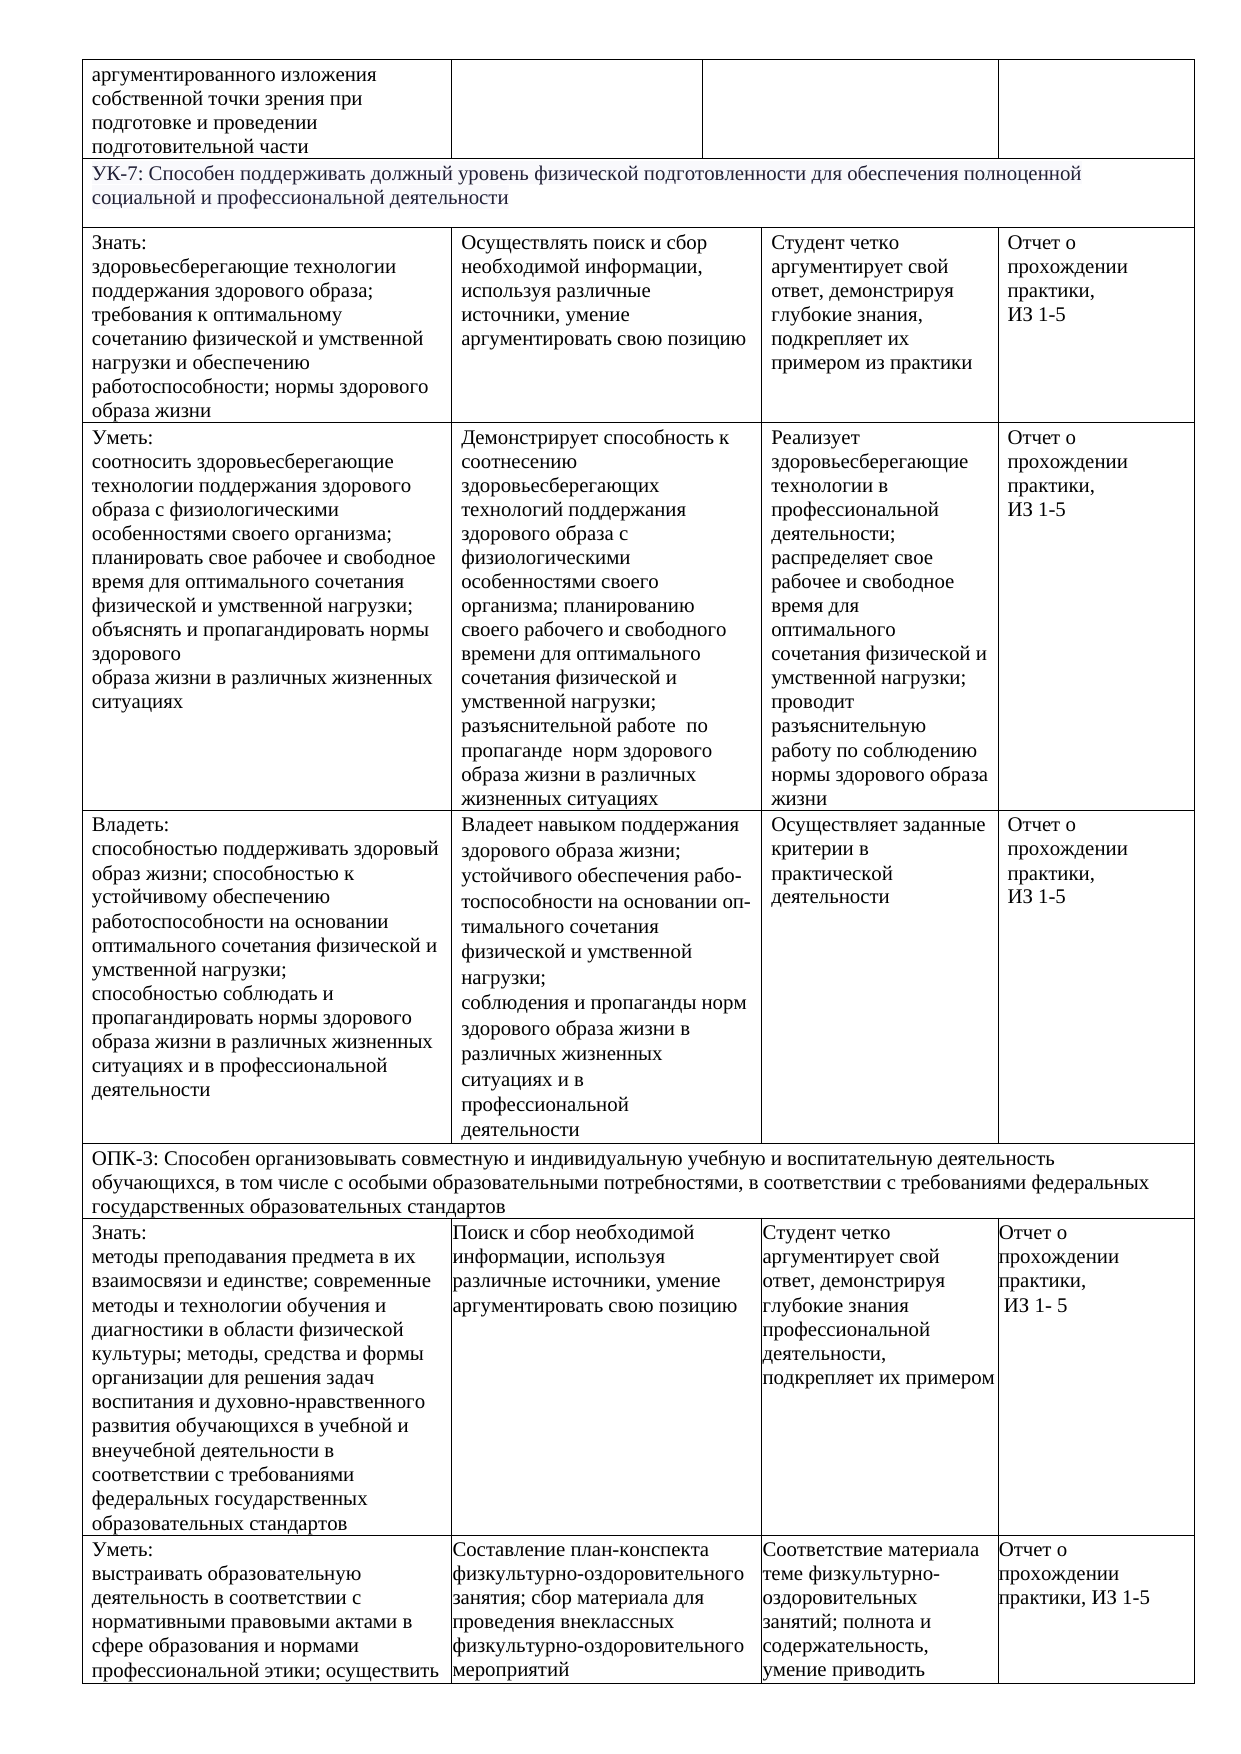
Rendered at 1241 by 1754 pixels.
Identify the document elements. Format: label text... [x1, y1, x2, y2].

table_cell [83, 1536, 451, 1683]
table_cell Знать: здоровьесберегающие технологии поддержания здорового образа; требования к оптимальному сочетанию физической и умственной нагрузки и обеспечению работоспособности; нормы здорового образа жизни [83, 228, 451, 422]
table_cell Осуществлять поиск и сбор необходимой информации, используя различные источники, умение аргументировать свою позицию [452, 228, 761, 422]
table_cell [999, 1536, 1194, 1683]
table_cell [703, 60, 998, 158]
table_cell Студент четко аргументирует свой ответ, демонстрируя глубокие знания, подкрепляет их примером из практики [762, 228, 998, 422]
table_cell Знать: методы преподавания предмета в их взаимосвязи и единстве; современные методы и технологии обучения и диагностики в области физической культуры; методы, средства и формы организации для решения задач воспитания и духовно-нравственного развития обучающихся в учебной и внеучебной деятельности в соответствии с требованиями федеральных государственных образовательных стандартов [83, 1219, 451, 1534]
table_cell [452, 1536, 761, 1683]
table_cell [83, 60, 451, 158]
table_cell Осуществляет заданные критерии в практической деятельности [762, 811, 998, 1143]
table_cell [452, 60, 702, 158]
table_cell Отчет о прохождении практики, ИЗ 1-5 [999, 811, 1194, 1143]
table_cell Отчет о прохождении практики, ИЗ 1-5 [999, 228, 1194, 422]
table_cell Студент четко аргументирует свой ответ, демонстрируя глубокие знания профессиональной деятельности, подкрепляет их примером [762, 1219, 998, 1534]
table_cell Отчет о прохождении практики, ИЗ 1-5 [999, 423, 1194, 810]
table_cell Отчет о прохождении практики, ИЗ 1- 5 [999, 1219, 1194, 1534]
table_cell Реализует здоровьесберегающие технологии в профессиональной деятельности; распределяет свое рабочее и свободное время для оптимального сочетания физической и умственной нагрузки; проводит разъяснительную работу по соблюдению нормы здорового образа жизни [762, 423, 998, 810]
table_cell УК-7: Способен поддерживать должный уровень физической подготовленности для обеспечения полноценной социальной и профессиональной деятельности [83, 159, 1194, 227]
table_cell Демонстрирует способность к соотнесению здоровьесберегающих технологий поддержания здорового образа с физиологическими особенностями своего организма; планированию своего рабочего и свободного времени для оптимального сочетания физической и умственной нагрузки; разъяснительной работе по пропаганде норм здорового образа жизни в различных жизненных ситуациях [452, 423, 761, 810]
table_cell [999, 60, 1194, 158]
table_cell ОПК-3: Способен организовывать совместную и индивидуальную учебную и воспитательную деятельность обучающихся, в том числе с особыми образовательными потребностями, в соответствии с требованиями федеральных государственных образовательных стандартов [83, 1144, 1194, 1218]
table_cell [762, 1536, 998, 1683]
table_cell Уметь: соотносить здоровьесберегающие технологии поддержания здорового образа с физиологическими особенностями своего организма; планировать свое рабочее и свободное время для оптимального сочетания физической и умственной нагрузки; объяснять и пропагандировать нормы здорового образа жизни в различных жизненных ситуациях [83, 423, 451, 810]
table_cell Владеть: способностью поддерживать здоровый образ жизни; способностью к устойчивому обеспечению работоспособности на основании оптимального сочетания физической и умственной нагрузки; способностью соблюдать и пропагандировать нормы здорового образа жизни в различных жизненных ситуациях и в профессиональной деятельности [83, 811, 451, 1143]
table_cell Владеет навыком поддержания здорового образа жизни; устойчивого обеспечения рабо-тоспособности на основании оп-тимального сочетания физической и умственной нагрузки; соблюдения и пропаганды норм здорового образа жизни в различных жизненных ситуациях и в профессиональной деятельности [452, 811, 761, 1143]
table_cell Поиск и сбор необходимой информации, используя различные источники, умение аргументировать свою позицию [452, 1219, 761, 1534]
